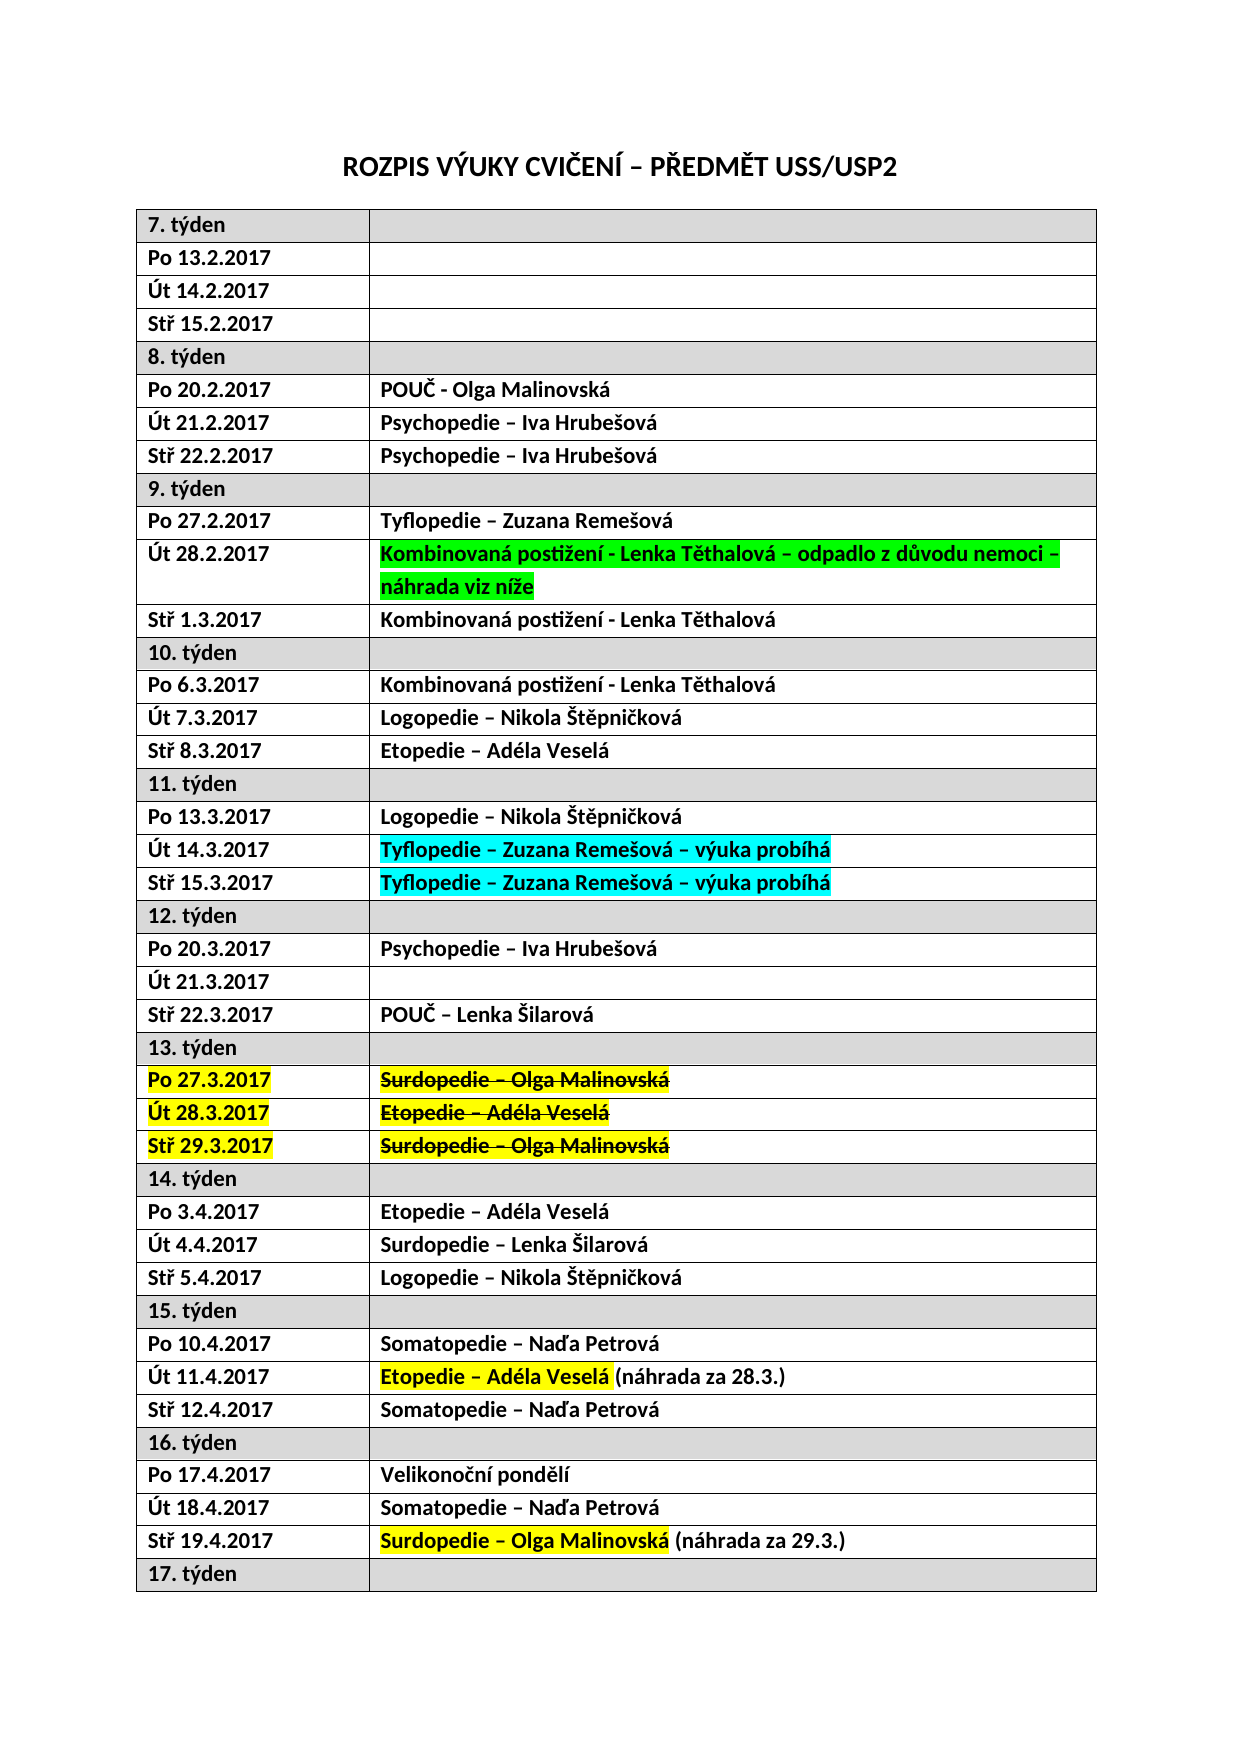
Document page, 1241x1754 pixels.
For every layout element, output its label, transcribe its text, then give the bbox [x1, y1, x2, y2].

table_cell Út 4.4.2017 [137, 1230, 369, 1262]
table_cell Stř 5.4.2017 [137, 1263, 369, 1295]
table_cell Út 14.3.2017 [137, 835, 369, 867]
table_cell Po 13.3.2017 [137, 802, 369, 834]
table_cell [370, 342, 1096, 374]
table_cell [370, 276, 1096, 308]
table_header [370, 210, 1096, 242]
table_cell 14. týden [137, 1164, 369, 1196]
table_cell Stř 12.4.2017 [137, 1395, 369, 1427]
table_cell 12. týden [137, 901, 369, 933]
table_cell Út 7.3.2017 [137, 704, 369, 735]
table_cell Stř 29.3.2017 [137, 1131, 369, 1163]
table_cell Po 6.3.2017 [137, 671, 369, 702]
table_cell Velikonoční pondělí [370, 1461, 1096, 1492]
table_cell Kombinovaná postižení - Lenka Těthalová [370, 605, 1096, 637]
table_cell Etopedie – Adéla Veselá [370, 736, 1096, 768]
table_cell Út 21.3.2017 [137, 967, 369, 999]
table_cell [370, 1033, 1096, 1064]
table_cell Psychopedie – Iva Hrubešová [370, 934, 1096, 966]
table_cell Po 20.2.2017 [137, 375, 369, 407]
table_cell Po 13.2.2017 [137, 243, 369, 275]
table_cell [370, 638, 1096, 669]
table_cell Út 28.2.2017 [137, 540, 369, 604]
table_cell Kombinovaná postižení - Lenka Těthalová [370, 671, 1096, 702]
table_cell [370, 967, 1096, 999]
table_cell Kombinovaná postižení - Lenka Těthalová – odpadlo z důvodu nemoci – náhrada viz níže [370, 540, 1096, 604]
table_cell [370, 769, 1096, 801]
table_cell Stř 15.2.2017 [137, 309, 369, 341]
table_cell [370, 243, 1096, 275]
table_cell Út 14.2.2017 [137, 276, 369, 308]
table_cell Út 11.4.2017 [137, 1362, 369, 1394]
table_cell 9. týden [137, 474, 369, 506]
table_cell Po 27.3.2017 [137, 1066, 369, 1097]
table_cell [370, 1559, 1096, 1591]
table_cell Logopedie – Nikola Štěpničková [370, 1263, 1096, 1295]
table_cell Surdopedie – Olga Malinovská [370, 1066, 1096, 1097]
table_cell Etopedie – Adéla Veselá [370, 1099, 1096, 1130]
table_cell Logopedie – Nikola Štěpničková [370, 704, 1096, 735]
table_cell 10. týden [137, 638, 369, 669]
table_cell POUČ – Lenka Šilarová [370, 1000, 1096, 1032]
table_cell Út 28.3.2017 [137, 1099, 369, 1130]
text ROZPIS VÝUKY CVIČENÍ – PŘEDMĚT USS/USP2 [148, 148, 1093, 183]
table_cell Surdopedie – Olga Malinovská [370, 1131, 1096, 1163]
table_cell Somatopedie – Naďa Petrová [370, 1329, 1096, 1361]
table_cell Surdopedie – Lenka Šilarová [370, 1230, 1096, 1262]
table_cell Surdopedie – Olga Malinovská (náhrada za 29.3.) [370, 1526, 1096, 1558]
table_cell Po 20.3.2017 [137, 934, 369, 966]
table_cell [370, 309, 1096, 341]
table_cell Stř 15.3.2017 [137, 868, 369, 900]
table_cell 8. týden [137, 342, 369, 374]
table_cell [370, 1296, 1096, 1328]
table_cell Somatopedie – Naďa Petrová [370, 1494, 1096, 1525]
table_header 7. týden [137, 210, 369, 242]
table_cell Tyflopedie – Zuzana Remešová – výuka probíhá [370, 835, 1096, 867]
table_cell Psychopedie – Iva Hrubešová [370, 408, 1096, 440]
table_cell Út 21.2.2017 [137, 408, 369, 440]
table_cell Po 3.4.2017 [137, 1197, 369, 1229]
table_cell 17. týden [137, 1559, 369, 1591]
table_cell [370, 474, 1096, 506]
table_cell 13. týden [137, 1033, 369, 1064]
table_cell POUČ - Olga Malinovská [370, 375, 1096, 407]
table_cell [370, 901, 1096, 933]
table_cell Etopedie – Adéla Veselá (náhrada za 28.3.) [370, 1362, 1096, 1394]
table_cell Tyflopedie – Zuzana Remešová – výuka probíhá [370, 868, 1096, 900]
table_cell [370, 1428, 1096, 1459]
table_cell Logopedie – Nikola Štěpničková [370, 802, 1096, 834]
table_cell [370, 1164, 1096, 1196]
table_cell Po 10.4.2017 [137, 1329, 369, 1361]
table_cell Tyflopedie – Zuzana Remešová [370, 507, 1096, 538]
table_cell Po 17.4.2017 [137, 1461, 369, 1492]
table_cell 16. týden [137, 1428, 369, 1459]
table_cell Stř 19.4.2017 [137, 1526, 369, 1558]
table_cell Stř 1.3.2017 [137, 605, 369, 637]
table_cell 11. týden [137, 769, 369, 801]
table_cell Psychopedie – Iva Hrubešová [370, 441, 1096, 473]
table_cell Stř 8.3.2017 [137, 736, 369, 768]
table_cell Stř 22.2.2017 [137, 441, 369, 473]
table_cell Etopedie – Adéla Veselá [370, 1197, 1096, 1229]
table_cell Po 27.2.2017 [137, 507, 369, 538]
table_cell Somatopedie – Naďa Petrová [370, 1395, 1096, 1427]
table_cell Stř 22.3.2017 [137, 1000, 369, 1032]
table_cell Út 18.4.2017 [137, 1494, 369, 1525]
table_cell 15. týden [137, 1296, 369, 1328]
